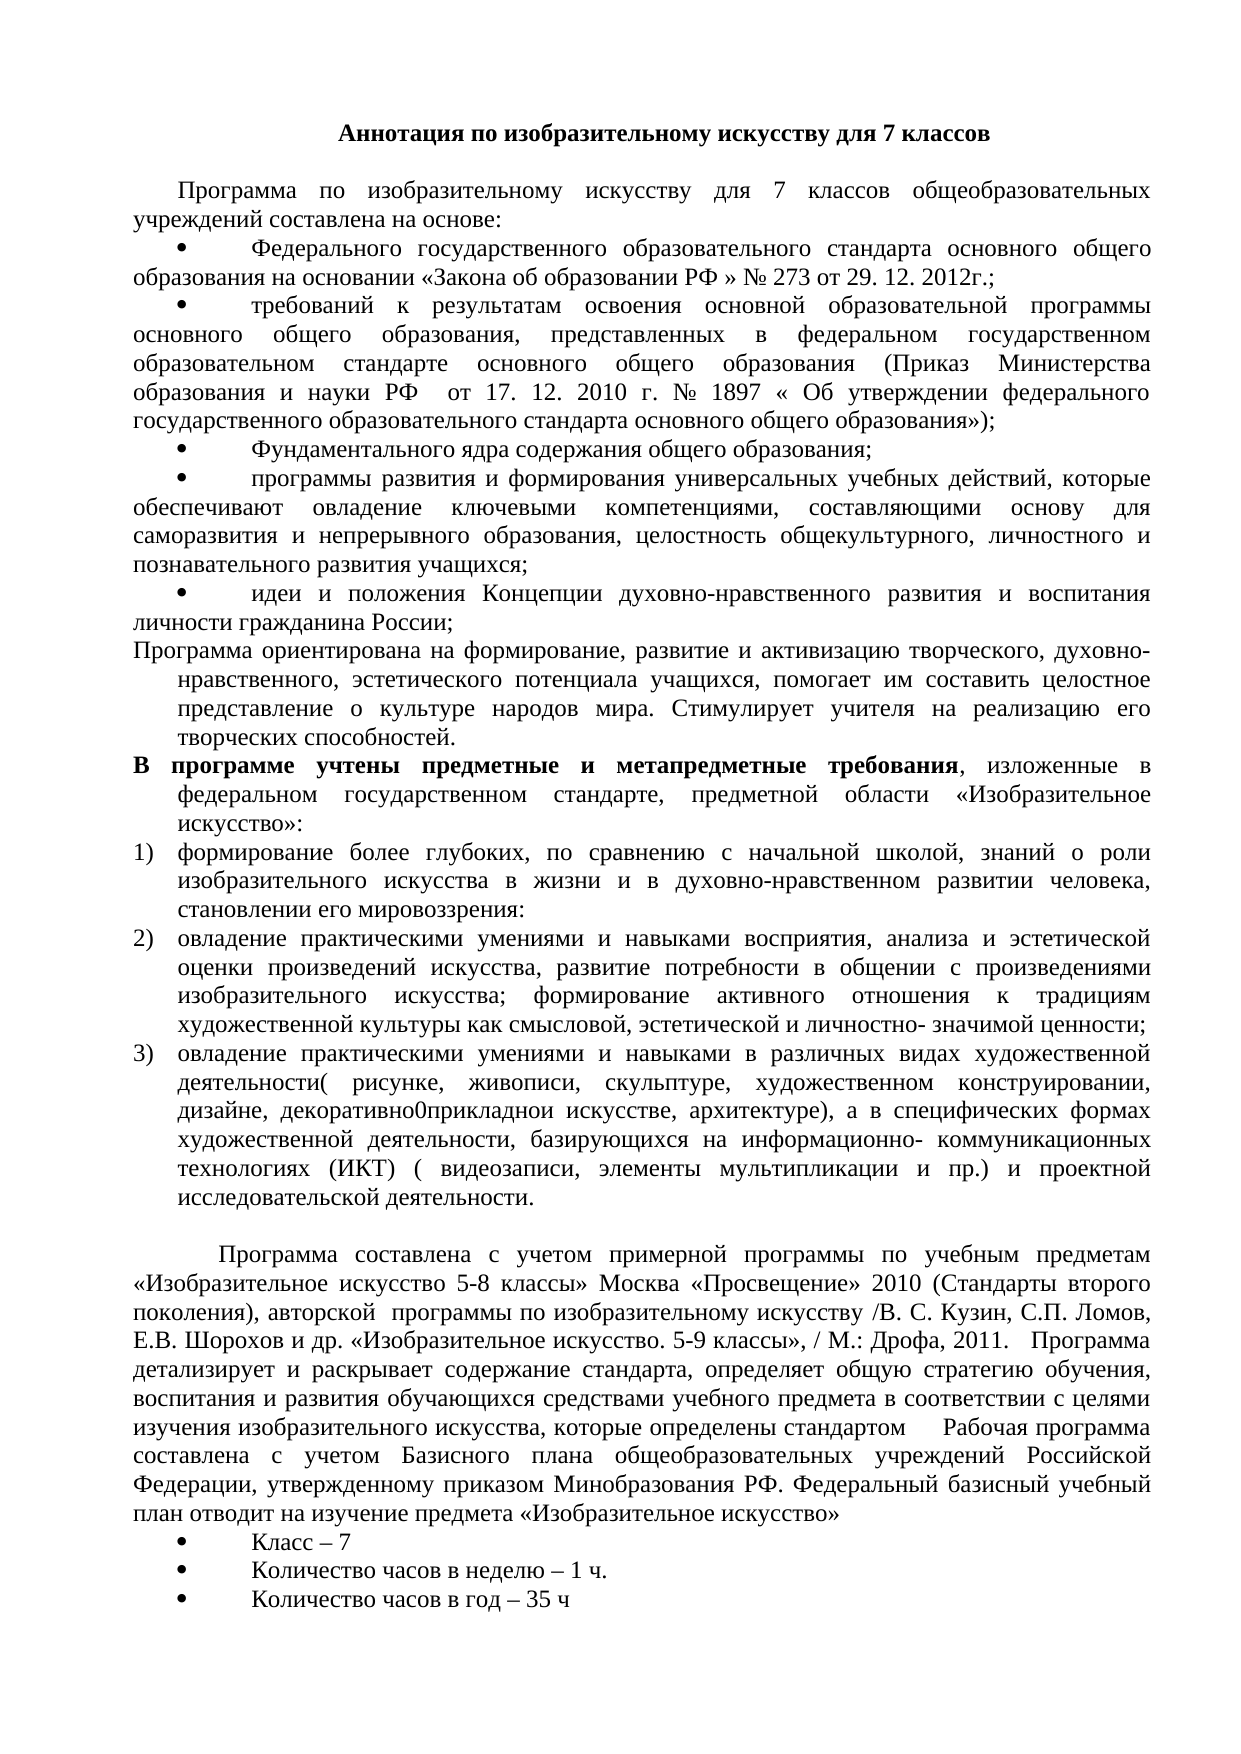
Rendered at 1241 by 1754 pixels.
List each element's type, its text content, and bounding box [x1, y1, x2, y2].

text В программе учтены предметные и метапредметные требования, изложенные в федеральном государственном стандарте, предметной области «Изобразительное искусство»: [133, 751, 1152, 837]
list овладение практическими умениями и навыками в различных видах художественной деятельности( рисунке, живописи, скульптуре, художественном конструировании, дизайне, декоративно0прикладнои искусстве, архитектуре), а в специфических формах художественной деятельности, базирующихся на информационно- коммуникационных технологиях (ИКТ) ( видеозаписи, элементы мультипликации и пр.) и проектной исследовательской деятельности. [133, 1038, 1152, 1211]
list Федерального государственного образовательного стандарта основного общего образования на основании «Закона об образовании РФ » № 273 от 29. 12. 2012г.; [133, 233, 1152, 291]
list требований к результатам освоения основной образовательной программы основного общего образования, представленных в федеральном государственном образовательном стандарте основного общего образования (Приказ Министерства образования и науки РФ от 17. 12. . № 1897 « Об утверждении федерального государственного образовательного стандарта основного общего образования»); [133, 291, 1152, 434]
text Программа ориентирована на формирование, развитие и активизацию творческого, духовно-нравственного, эстетического потенциала учащихся, помогает им составить целостное представление о культуре народов мира. Стимулирует учителя на реализацию его творческих способностей. [133, 636, 1152, 751]
list Количество часов в неделю – 1 ч. [133, 1556, 1152, 1584]
text Аннотация по изобразительному искусству для 7 классов [177, 118, 1152, 147]
list идеи и положения Концепции духовно-нравственного развития и воспитания личности гражданина России; [133, 578, 1152, 636]
text Программа по изобразительному искусству для 7 классов общеобразовательных учреждений составлена на основе: [133, 176, 1152, 233]
list овладение практическими умениями и навыками восприятия, анализа и эстетической оценки произведений искусства, развитие потребности в общении с произведениями изобразительного искусства; формирование активного отношения к традициям художественной культуры как смысловой, эстетической и личностно- значимой ценности; [133, 923, 1152, 1038]
list Количество часов в год – 35 ч [133, 1584, 1152, 1613]
list Класс – 7 [133, 1527, 1152, 1556]
list формирование более глубоких, по сравнению с начальной школой, знаний о роли изобразительного искусства в жизни и в духовно-нравственном развитии человека, становлении его мировоззрения: [133, 837, 1152, 923]
text Программа составлена с учетом примерной программы по учебным предметам «Изобразительное искусство 5-8 классы» Москва «Просвещение» 2010 (Стандарты второго поколения), авторской программы по изобразительному искусству /В. С. Кузин, С.П. Ломов, Е.В. Шорохов и др. «Изобразительное искусство. 5-9 классы», / М.: Дрофа, 2011. Программа детализирует и раскрывает содержание стандарта, определяет общую стратегию обучения, воспитания и развития обучающихся средствами учебного предмета в соответствии с целями изучения изобразительного искусства, которые определены стандартом Рабочая программа составлена с учетом Базисного плана общеобразовательных учреждений Российской Федерации, утвержденному приказом Минобразования РФ. Федеральный базисный учебный план отводит на изучение предмета «Изобразительное искусство» [133, 1239, 1152, 1527]
list Фундаментального ядра содержания общего образования; [133, 434, 1152, 463]
list программы развития и формирования универсальных учебных действий, которые обеспечивают овладение ключевыми компетенциями, составляющими основу для саморазвития и непрерывного образования, целостность общекультурного, личностного и познавательного развития учащихся; [133, 463, 1152, 578]
